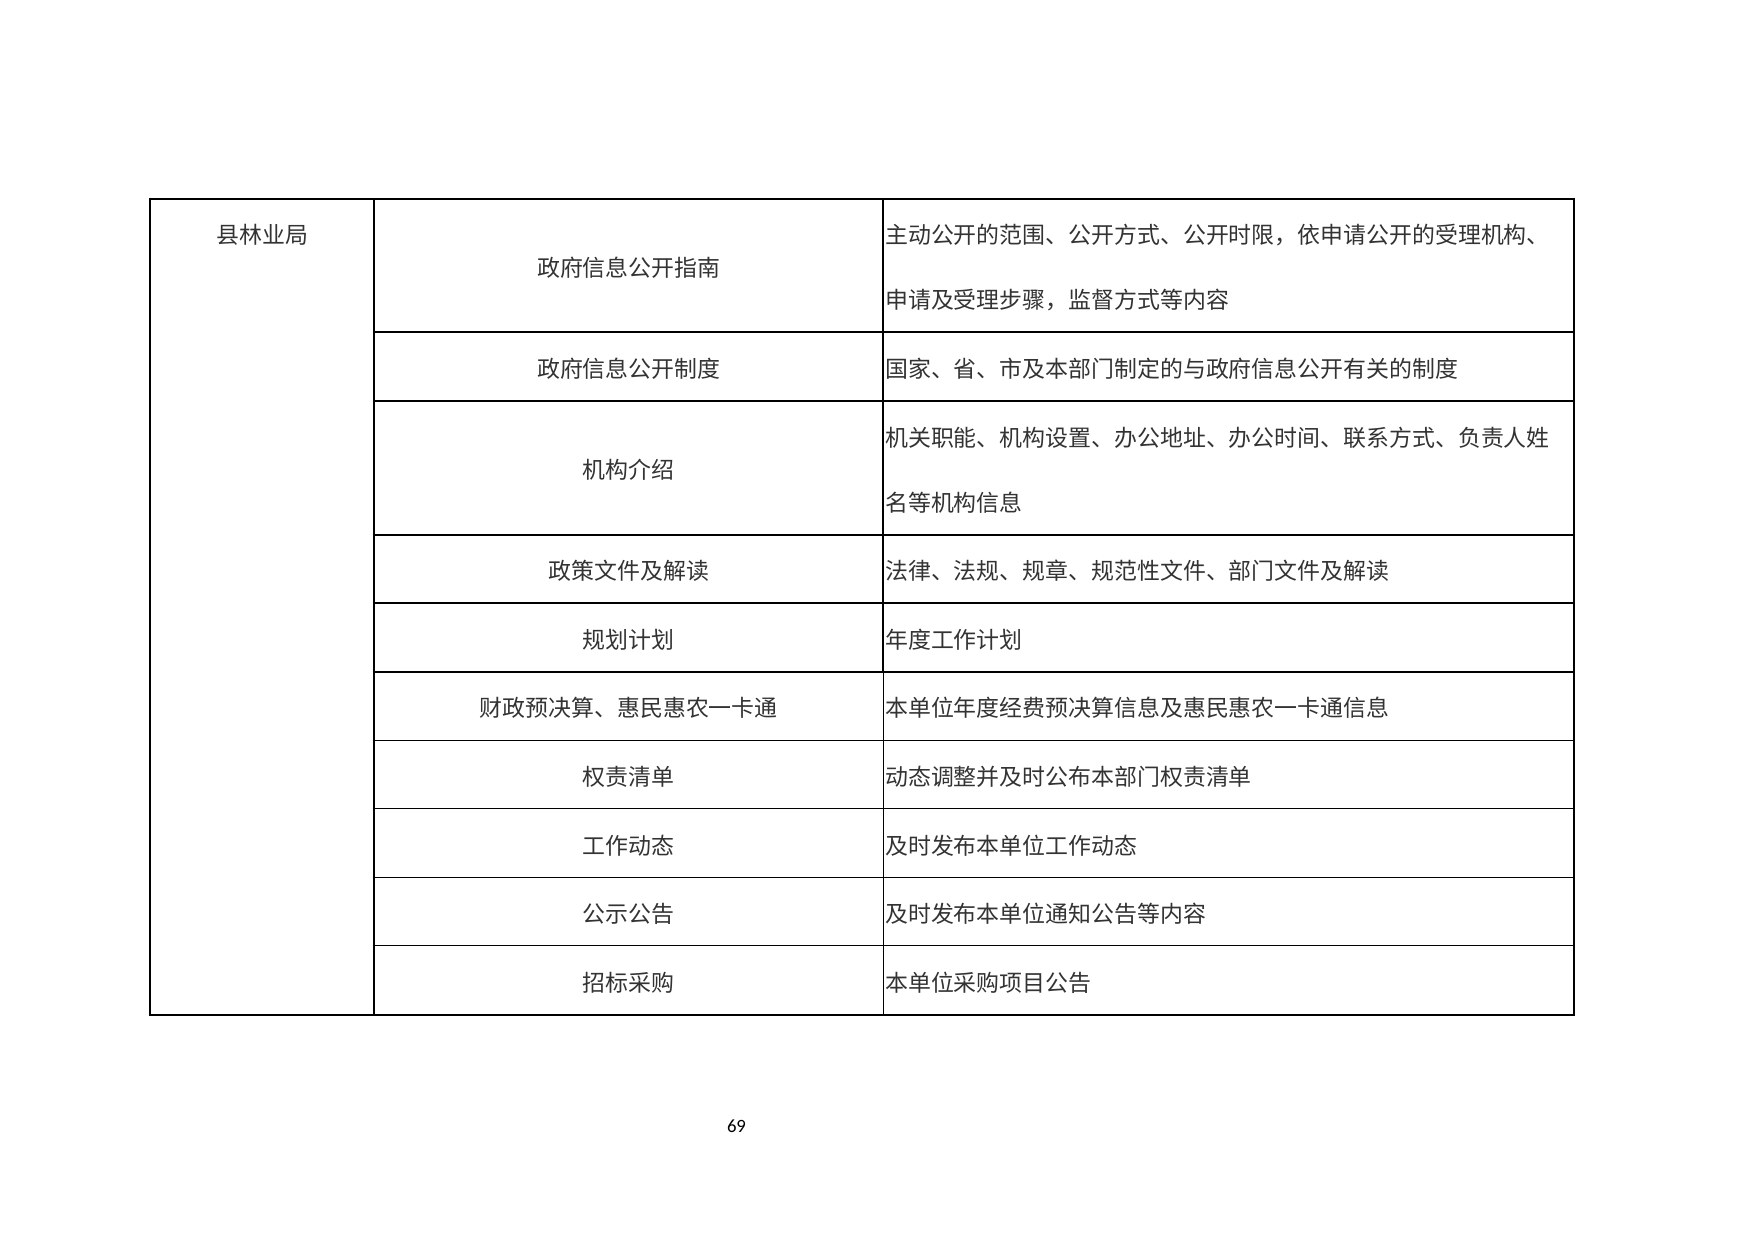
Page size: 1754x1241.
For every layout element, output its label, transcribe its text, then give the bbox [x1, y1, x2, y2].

table_cell 工作动态 [375, 809, 883, 877]
table_cell 本单位年度经费预决算信息及惠民惠农一卡通信息 [884, 673, 1573, 739]
table_cell 主动公开的范围、公开方式、公开时限，依申请公开的受理机构、申请及受理步骤，监督方式等内容 [884, 200, 1573, 331]
table_cell 政府信息公开指南 [375, 200, 882, 331]
table_cell 县林业局 [151, 200, 373, 1014]
table_cell 财政预决算、惠民惠农一卡通 [375, 673, 883, 739]
table_cell 国家、省、市及本部门制定的与政府信息公开有关的制度 [884, 333, 1573, 400]
table_cell 政策文件及解读 [375, 536, 882, 602]
table_cell 机关职能、机构设置、办公地址、办公时间、联系方式、负责人姓名等机构信息 [884, 402, 1573, 533]
table_cell 本单位采购项目公告 [884, 946, 1573, 1014]
table_cell 及时发布本单位工作动态 [884, 809, 1573, 877]
table_cell 规划计划 [375, 604, 882, 671]
table_cell 及时发布本单位通知公告等内容 [884, 878, 1573, 945]
table_cell 法律、法规、规章、规范性文件、部门文件及解读 [884, 536, 1573, 602]
table_cell 年度工作计划 [884, 604, 1573, 671]
table_cell 公示公告 [375, 878, 883, 945]
table_cell 动态调整并及时公布本部门权责清单 [884, 741, 1573, 808]
table_cell 政府信息公开制度 [375, 333, 882, 400]
table_cell 权责清单 [375, 741, 883, 808]
table_cell 机构介绍 [375, 402, 882, 533]
table_cell 招标采购 [375, 946, 883, 1014]
